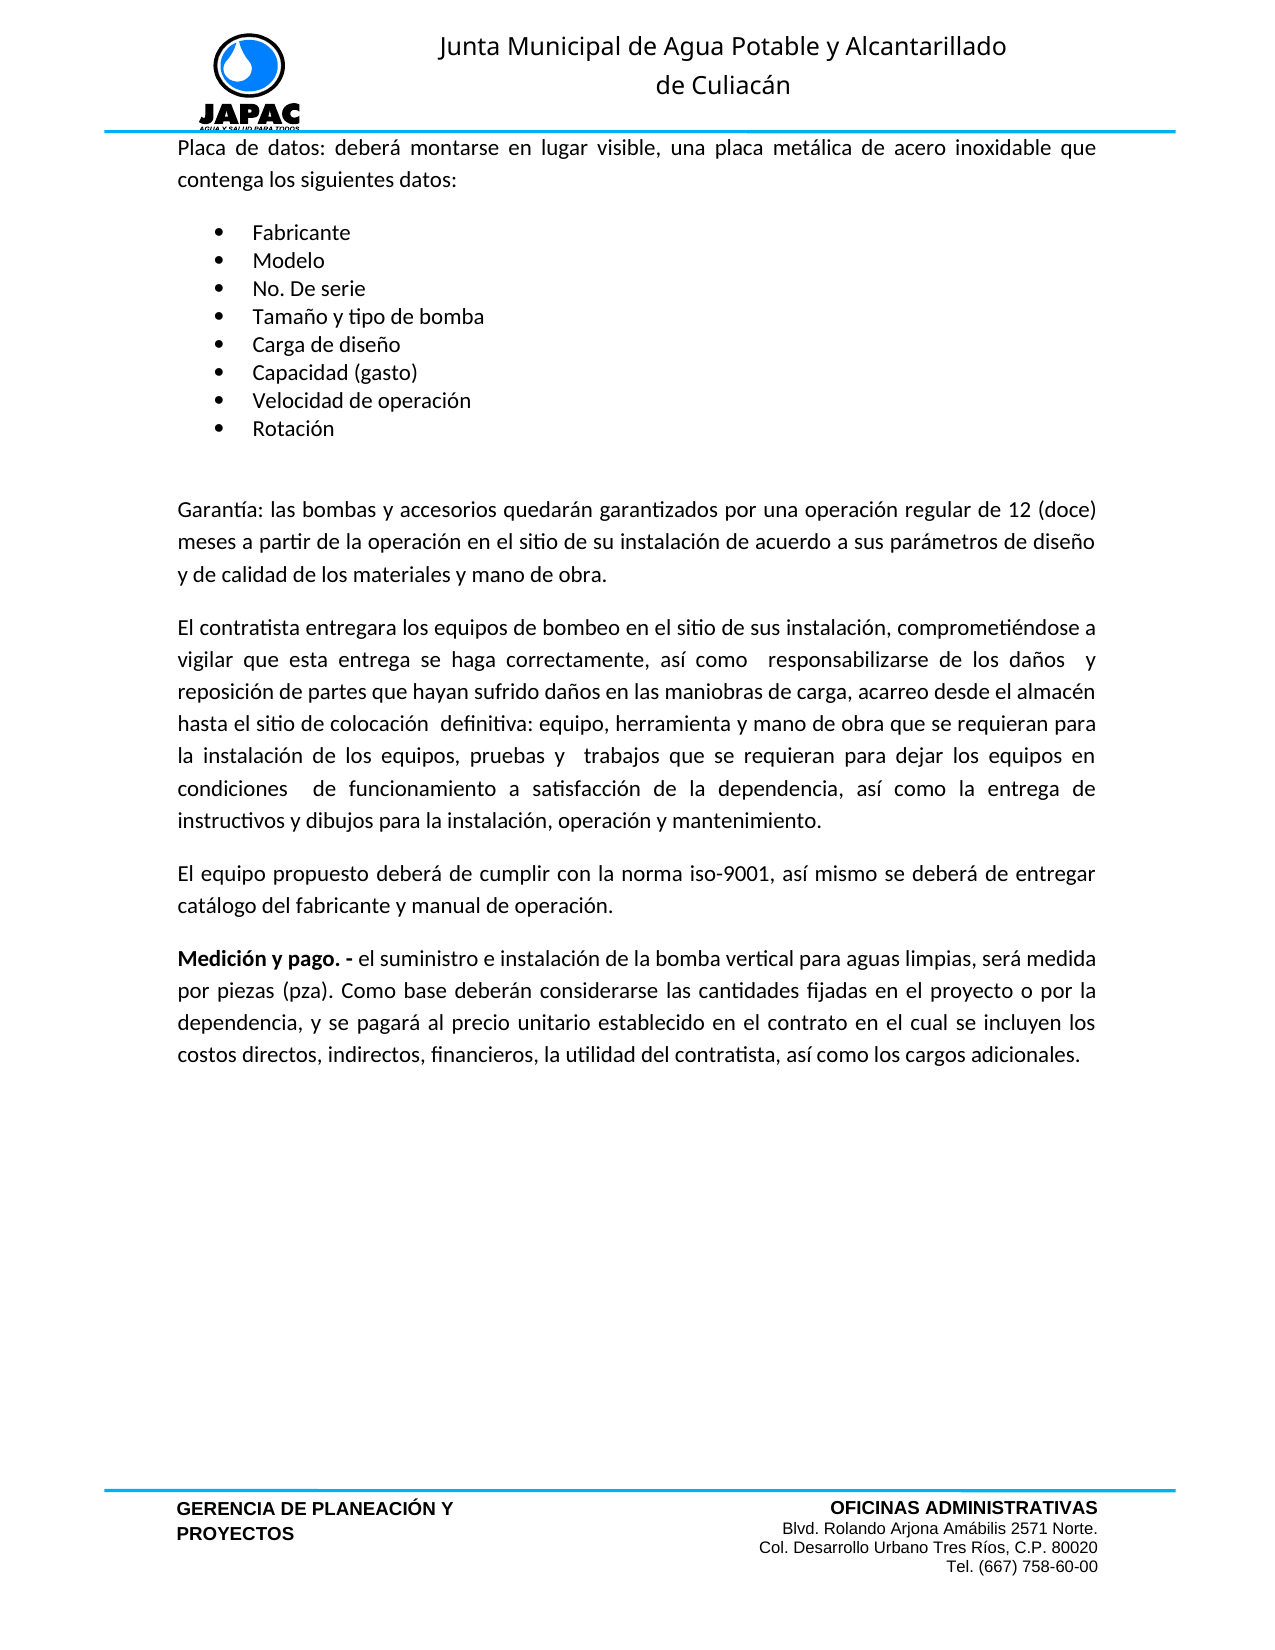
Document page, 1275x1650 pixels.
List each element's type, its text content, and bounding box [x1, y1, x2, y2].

list Carga de diseño [215, 330, 1098, 358]
text Placa de datos: deberá montarse en lugar visible, una placa metálica de acero inoxidable que contenga los siguientes datos: [177, 133, 1098, 193]
text Medición y pago. - el suministro e instalación de la bomba vertical para aguas limpias, será medida por piezas (pza). Como base deberán considerarse las cantidades fijadas en el proyecto o por la dependencia, y se pagará al precio unitario establecido en el contrato en el cual se incluyen los costos directos, indirectos, financieros, la utilidad del contratista, así como los cargos adicionales. [177, 944, 1098, 1069]
list Fabricante [215, 218, 1098, 246]
list Velocidad de operación [215, 386, 1098, 414]
text Garantía: las bombas y accesorios quedarán garantizados por una operación regular de 12 (doce) meses a partir de la operación en el sitio de su instalación de acuerdo a sus parámetros de diseño y de calidad de los materiales y mano de obra. [177, 495, 1098, 588]
text El contratista entregara los equipos de bombeo en el sitio de sus instalación, comprometiéndose a vigilar que esta entrega se haga correctamente, así como responsabilizarse de los daños y reposición de partes que hayan sufrido daños en las maniobras de carga, acarreo desde el almacén hasta el sitio de colocación definitiva: equipo, herramienta y mano de obra que se requieran para la instalación de los equipos, pruebas y trabajos que se requieran para dejar los equipos en condiciones de funcionamiento a satisfacción de la dependencia, así como la entrega de instructivos y dibujos para la instalación, operación y mantenimiento. [177, 613, 1098, 834]
list Rotación [215, 414, 1098, 442]
list No. De serie [215, 274, 1098, 302]
list Capacidad (gasto) [215, 358, 1098, 386]
text El equipo propuesto deberá de cumplir con la norma iso-9001, así mismo se deberá de entregar catálogo del fabricante y manual de operación. [177, 859, 1098, 919]
list Tamaño y tipo de bomba [215, 302, 1098, 330]
list Modelo [215, 246, 1098, 274]
